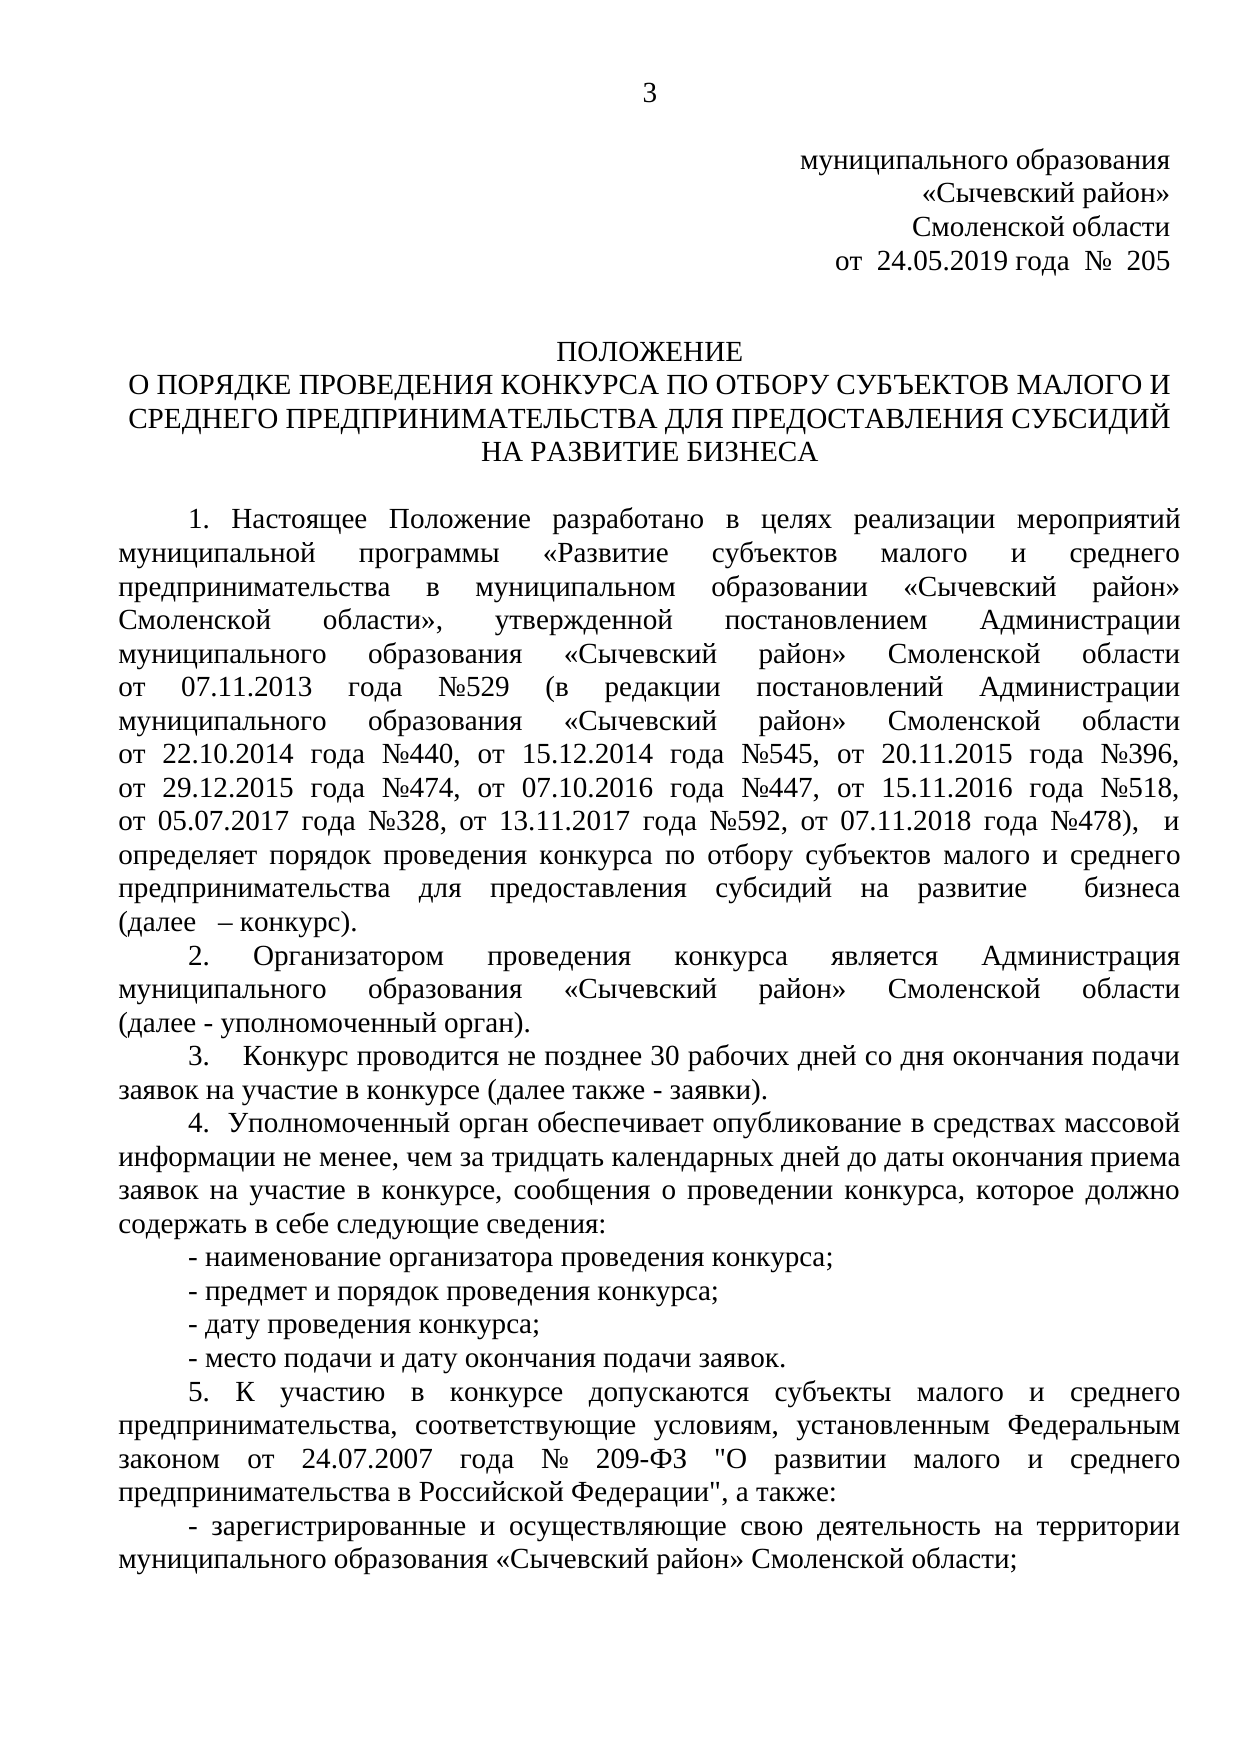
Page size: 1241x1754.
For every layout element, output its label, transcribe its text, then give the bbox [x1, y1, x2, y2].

text 2. Организатором проведения конкурса является Администрация муниципального образования «Сычевский район» Смоленской области (далее - уполномоченный орган). [118, 938, 1181, 1038]
text О ПОРЯДКЕ ПРОВЕДЕНИЯ КОНКУРСА ПО ОТБОРУ СУБЪЕКТОВ МАЛОГО И СРЕДНЕГО ПРЕДПРИНИМАТЕЛЬСТВА ДЛЯ ПРЕДОСТАВЛЕНИЯ СУБСИДИЙ НА РАЗВИТИЕ БИЗНЕСА [118, 367, 1181, 468]
text 5. К участию в конкурсе допускаются субъекты малого и среднего предпринимательства, соответствующие условиям, установленным Федеральным законом от 24.07.2007 года № 209-ФЗ "О развитии малого и среднего предпринимательства в Российской Федерации", а также: [118, 1374, 1181, 1508]
text 1. Настоящее Положение разработано в целях реализации мероприятий муниципальной программы «Развитие субъектов малого и среднего предпринимательства в муниципальном образовании «Сычевский район» Смоленской области», утвержденной постановлением Администрации муниципального образования «Сычевский район» Смоленской области от 07.11.2013 года №529 (в редакции постановлений Администрации муниципального образования «Сычевский район» Смоленской области от 22.10.2014 года №440, от 15.12.2014 года №545, от 20.11.2015 года №396, от 29.12.2015 года №474, от 07.10.2016 года №447, от 15.11.2016 года №518, от 05.07.2017 года №328, от 13.11.2017 года №592, от 07.11.2018 года №478), и определяет порядок проведения конкурса по отбору субъектов малого и среднего предпринимательства для предоставления субсидий на развитие бизнеса (далее – конкурс). [118, 502, 1181, 938]
text - дату проведения конкурса; [118, 1307, 1181, 1340]
text - зарегистрированные и осуществляющие свою деятельность на территории муниципального образования «Сычевский район» Смоленской области; [118, 1508, 1181, 1575]
text 4. Уполномоченный орган обеспечивает опубликование в средствах массовой информации не менее, чем за тридцать календарных дней до даты окончания приема заявок на участие в конкурсе, сообщения о проведении конкурса, которое должно содержать в себе следующие сведения: [118, 1105, 1181, 1239]
text ПОЛОЖЕНИЕ [118, 334, 1181, 367]
text 3. Конкурс проводится не позднее 30 рабочих дней со дня окончания подачи заявок на участие в конкурсе (далее также - заявки). [118, 1038, 1181, 1105]
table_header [118, 142, 1181, 300]
text - место подачи и дату окончания подачи заявок. [118, 1340, 1181, 1374]
text - предмет и порядок проведения конкурса; [118, 1273, 1181, 1307]
text - наименование организатора проведения конкурса; [118, 1239, 1181, 1273]
